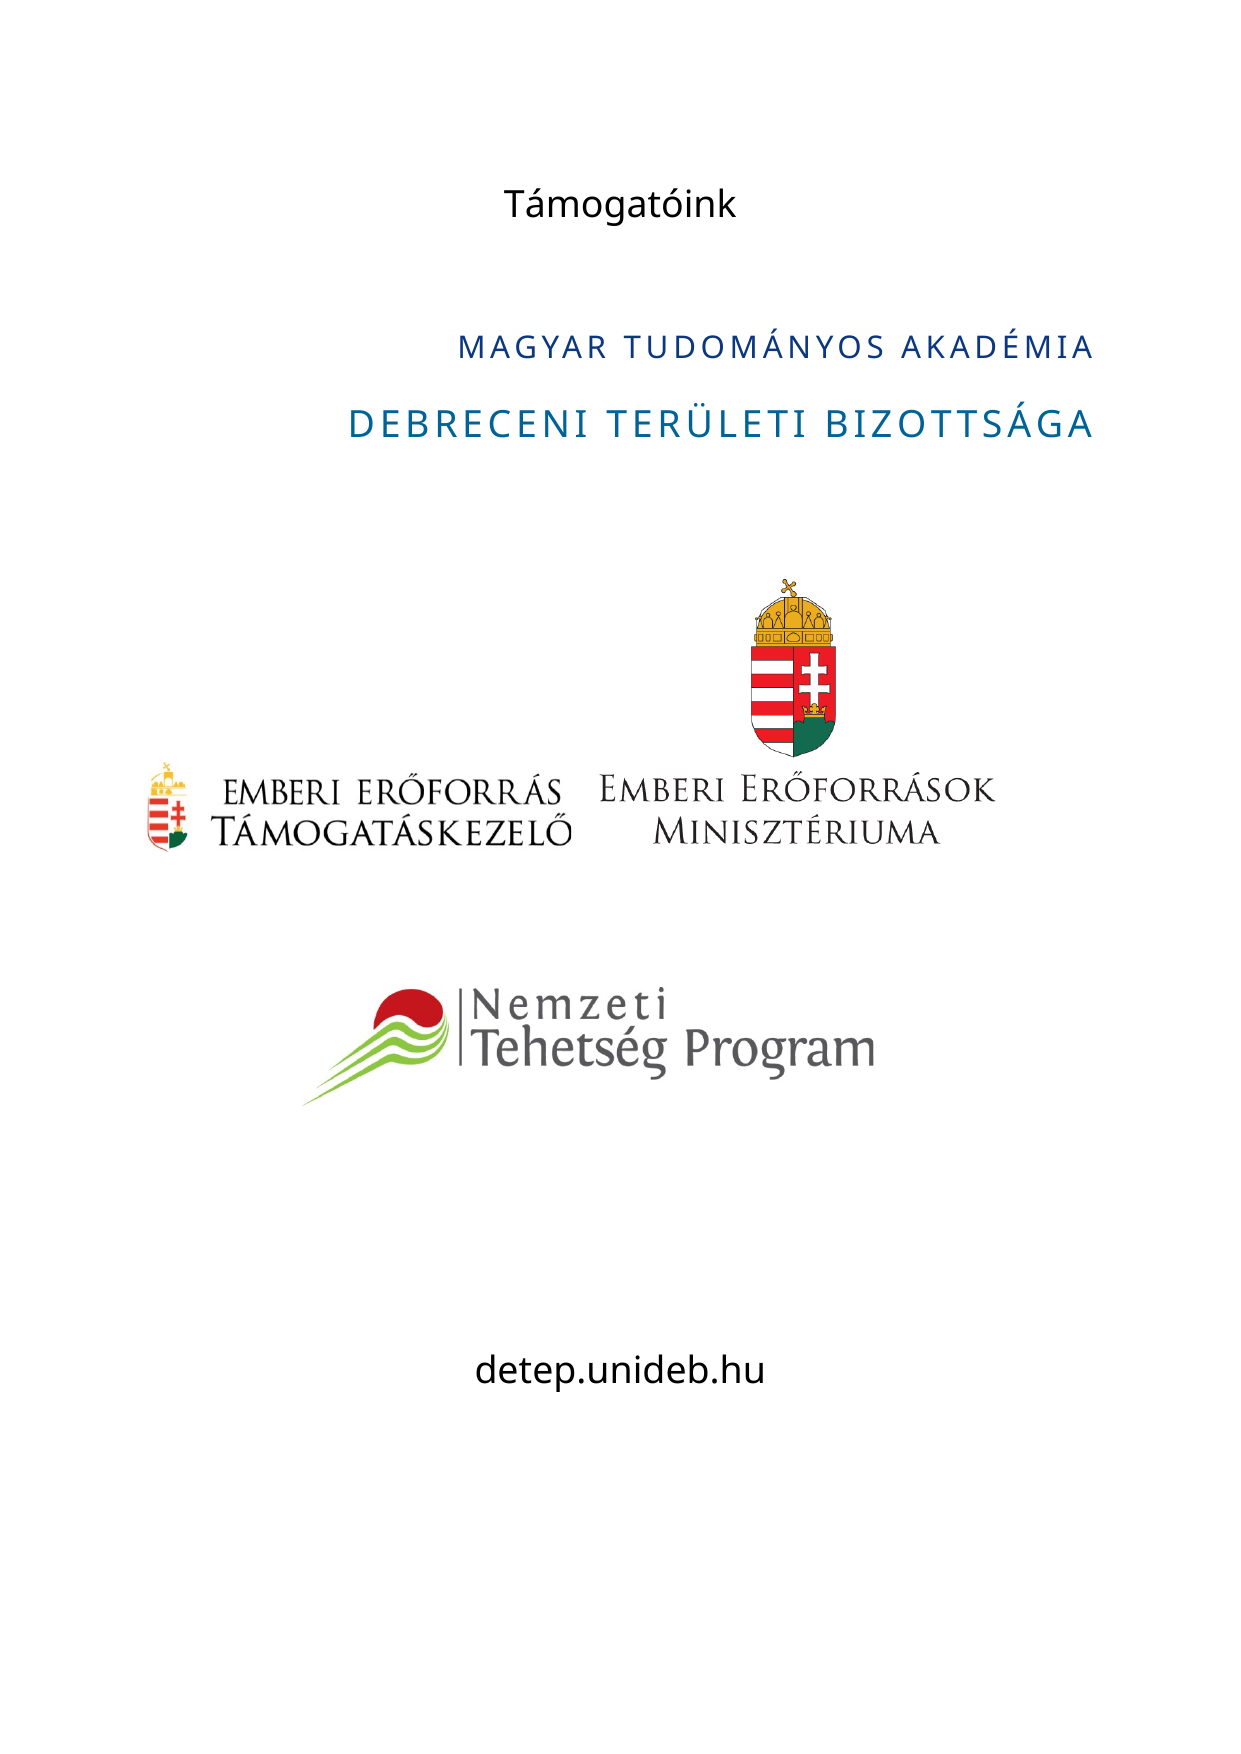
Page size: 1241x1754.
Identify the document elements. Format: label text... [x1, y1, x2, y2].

text detep.unideb.hu [148, 1343, 1093, 1394]
picture [597, 579, 996, 852]
text Támogatóink [148, 177, 1093, 228]
picture [301, 987, 874, 1106]
text MAGYAR TUDOMÁNYOS AKADÉMIA [148, 326, 1093, 368]
text DEBRECENI TERÜLETI BIZOTTSÁGA [148, 397, 1093, 448]
picture [147, 762, 572, 852]
